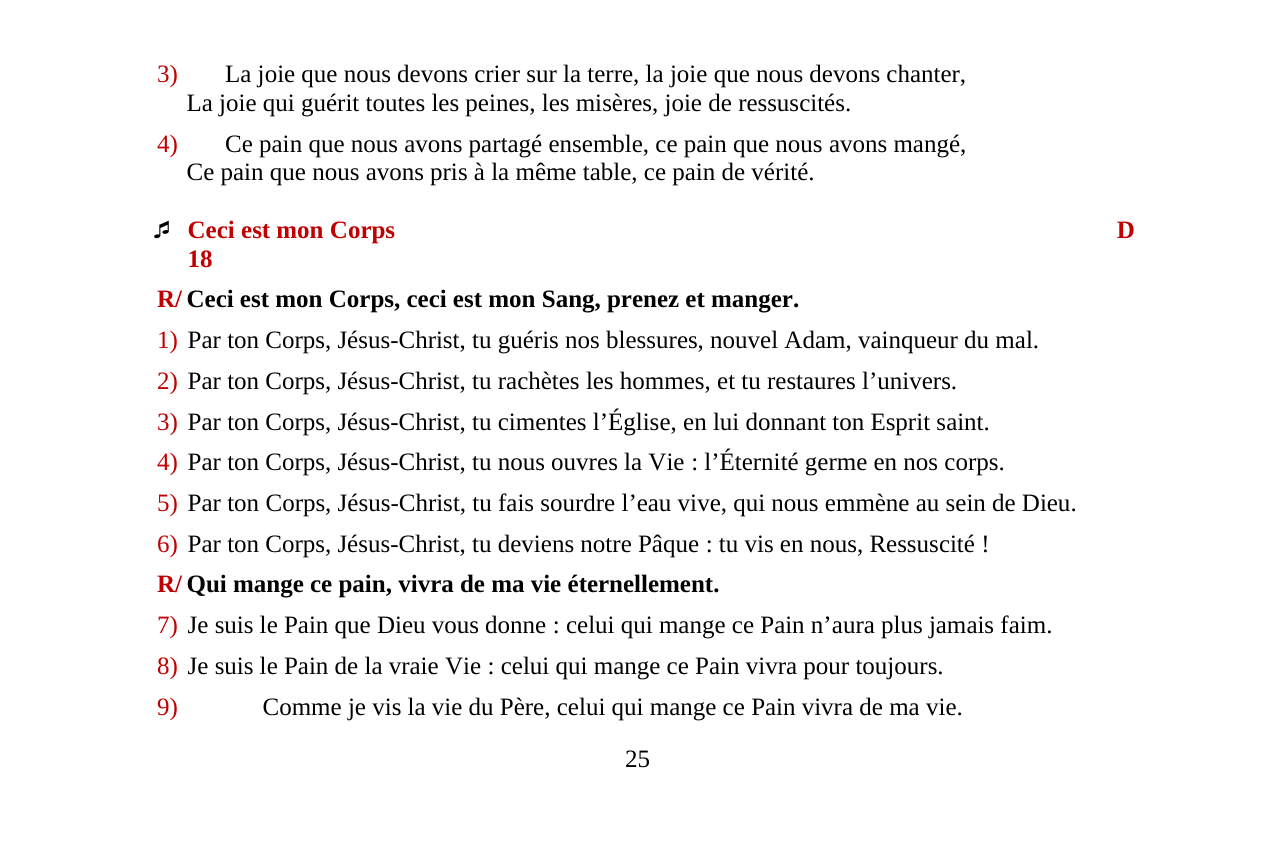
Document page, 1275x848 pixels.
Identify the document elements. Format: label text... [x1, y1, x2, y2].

list Ce pain que nous avons partagé ensemble, ce pain que nous avons mangé, [157, 129, 1162, 157]
list Par ton Corps, Jésus-Christ, tu deviens notre Pâque : tu vis en nous, Ressuscité ! [131, 529, 1237, 557]
text Ce pain que nous avons pris à la même table, ce pain de vérité. [112, 157, 1162, 186]
text R/ Ceci est mon Corps, ceci est mon Sang, prenez et manger. [131, 284, 1162, 313]
text La joie qui guérit toutes les peines, les misères, joie de ressuscités. [112, 88, 1162, 117]
list Comme je vis la vie du Père, celui qui mange ce Pain vivra de ma vie. [157, 692, 1237, 720]
list Je suis le Pain de la vraie Vie : celui qui mange ce Pain vivra pour toujours. [131, 651, 1237, 680]
subtitle Ceci est mon Corps D 18 [150, 215, 1162, 272]
list Par ton Corps, Jésus-Christ, tu cimentes l’Église, en lui donnant ton Esprit saint. [131, 407, 1272, 435]
list Par ton Corps, Jésus-Christ, tu nous ouvres la Vie : l’Éternité germe en nos corps. [131, 447, 1237, 476]
list Par ton Corps, Jésus-Christ, tu rachètes les hommes, et tu restaures l’univers. [131, 366, 1272, 394]
text R/ Qui mange ce pain, vivra de ma vie éternellement. [131, 569, 1237, 598]
list Par ton Corps, Jésus-Christ, tu fais sourdre l’eau vive, qui nous emmène au sein de Dieu. [131, 488, 1237, 517]
list La joie que nous devons crier sur la terre, la joie que nous devons chanter, [157, 59, 1162, 88]
list Par ton Corps, Jésus-Christ, tu guéris nos blessures, nouvel Adam, vainqueur du mal. [131, 325, 1272, 354]
list Je suis le Pain que Dieu vous donne : celui qui mange ce Pain n’aura plus jamais faim. [131, 610, 1237, 639]
